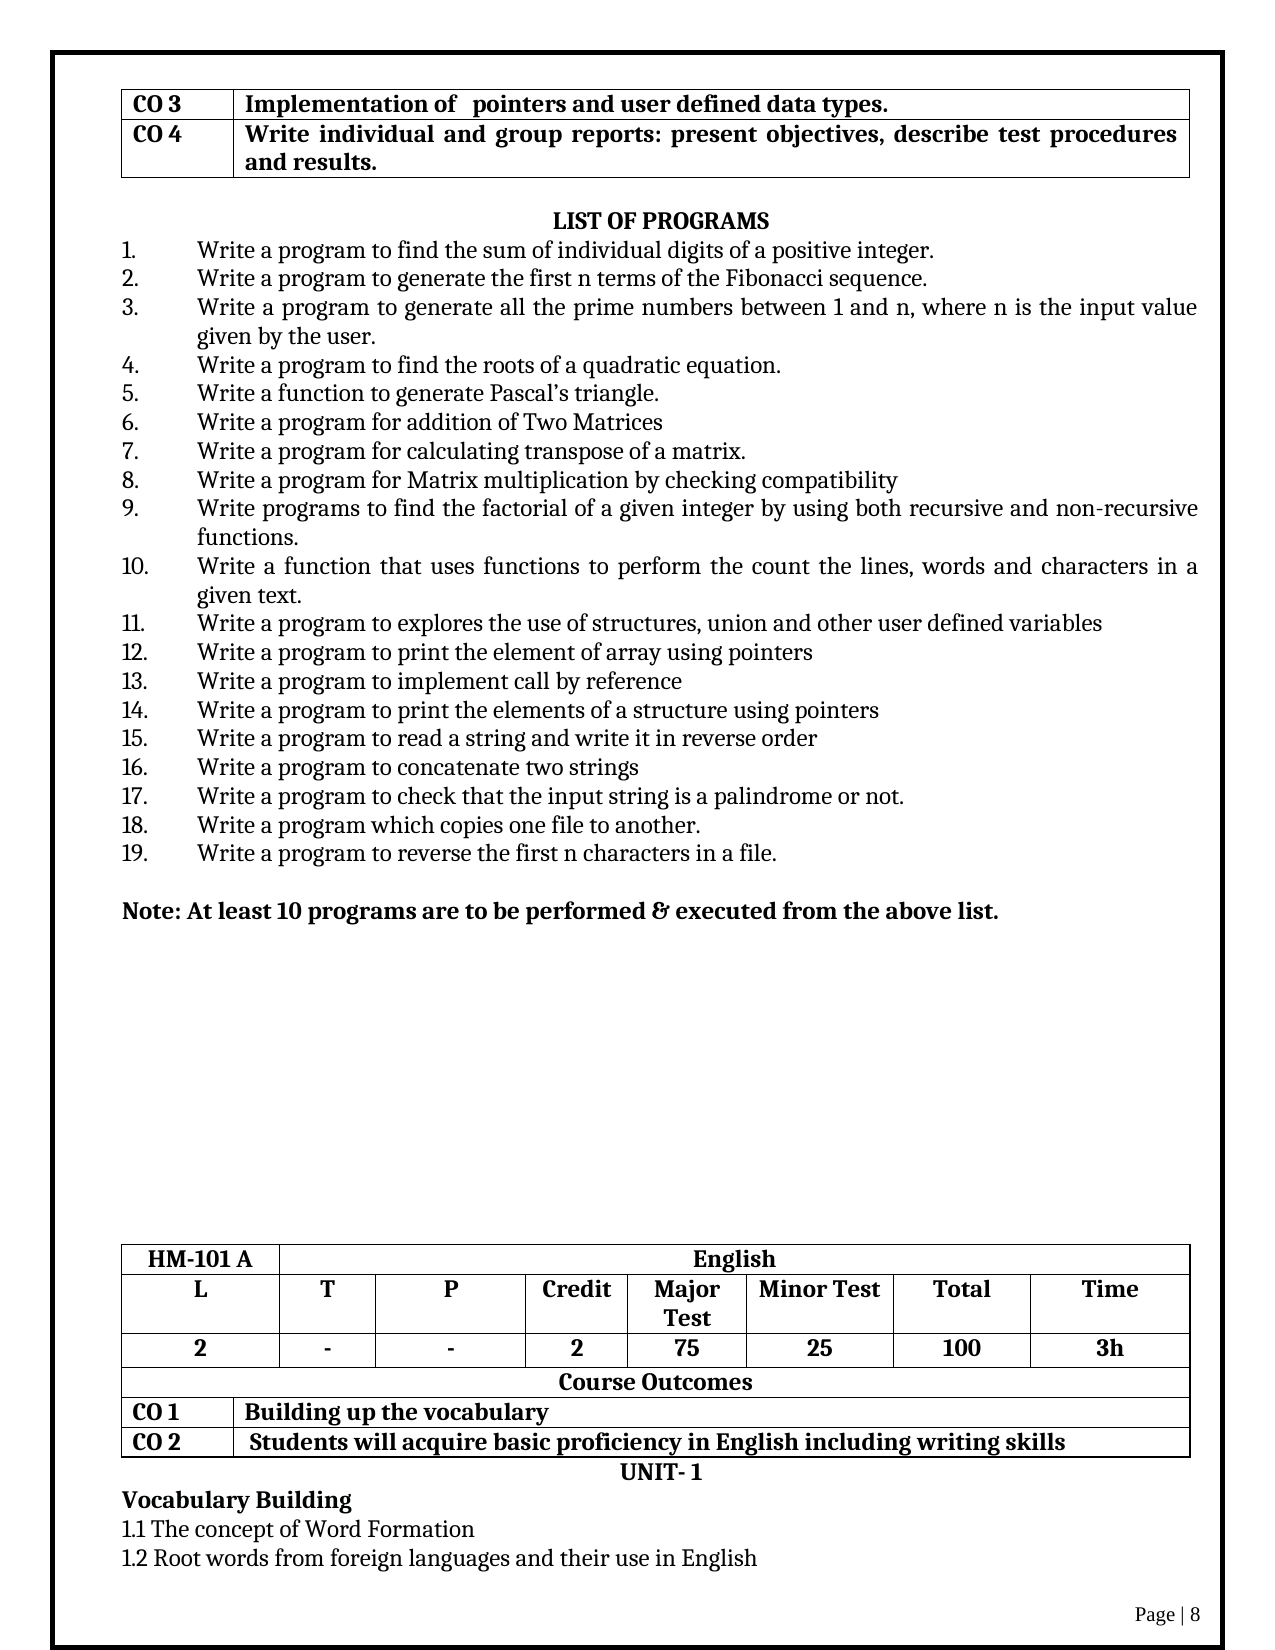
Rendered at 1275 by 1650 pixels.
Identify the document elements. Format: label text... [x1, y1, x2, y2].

table_cell T [280, 1275, 375, 1332]
list Write a program to check that the input string is a palindrome or not. [122, 782, 1200, 811]
table_cell CO 3 [122, 90, 233, 118]
table_cell CO 2 [122, 1428, 233, 1456]
list Write a program to concatenate two strings [122, 753, 1200, 782]
table_cell 3h [1031, 1334, 1189, 1367]
table_cell Credit [526, 1275, 627, 1332]
list Write a function to generate Pascal’s triangle. [122, 379, 1200, 408]
list Write a program to reverse the first n characters in a file. [122, 839, 1200, 868]
list Write a function that uses functions to perform the count the lines, words and characters in a given text. [122, 552, 1200, 609]
table_cell Implementation of pointers and user defined data types. [234, 90, 1189, 118]
table_cell - [280, 1334, 375, 1367]
list Write a program to find the roots of a quadratic equation. [122, 351, 1200, 379]
table_cell 2 [526, 1334, 627, 1367]
list Write a program for calculating transpose of a matrix. [122, 437, 1200, 466]
table_cell Write individual and group reports: present objectives, describe test procedures and results. [234, 120, 1189, 177]
list Write a program to read a string and write it in reverse order [122, 724, 1200, 753]
table_cell Time [1031, 1275, 1189, 1332]
table_cell CO 1 [122, 1398, 233, 1427]
list Write a program to find the sum of individual digits of a positive integer. [122, 236, 1200, 264]
text 1.1 The concept of Word Formation [122, 1515, 1200, 1544]
table_cell Major Test [628, 1275, 746, 1332]
table_cell - [376, 1334, 525, 1367]
table_cell Course Outcomes [122, 1368, 1189, 1397]
text 1.2 Root words from foreign languages and their use in English [122, 1544, 1200, 1572]
list Write a program for Matrix multiplication by checking compatibility [122, 466, 1200, 494]
table_cell Minor Test [747, 1275, 893, 1332]
table_header English [280, 1245, 1189, 1274]
table_header HM-101 A [122, 1245, 279, 1274]
table_cell 100 [894, 1334, 1030, 1367]
text LIST OF PROGRAMS [122, 207, 1200, 236]
text UNIT- 1 [122, 1457, 1200, 1486]
list Write a program to print the elements of a structure using pointers [122, 696, 1200, 724]
list Write a program which copies one file to another. [122, 811, 1200, 839]
list Write a program to generate all the prime numbers between 1 and n, where n is the input value given by the user. [122, 293, 1200, 351]
table_cell L [122, 1275, 279, 1332]
text Vocabulary Building [122, 1486, 1200, 1515]
list Write a program to generate the first n terms of the Fibonacci sequence. [122, 264, 1200, 293]
table_cell Students will acquire basic proficiency in English including writing skills [234, 1428, 1189, 1456]
table_cell Total [894, 1275, 1030, 1332]
text Note: At least 10 programs are to be performed & executed from the above list. [122, 897, 1200, 926]
list Write a program to explores the use of structures, union and other user defined variables [122, 609, 1200, 638]
table_cell 2 [122, 1334, 279, 1367]
table_cell P [376, 1275, 525, 1332]
list Write a program to implement call by reference [122, 667, 1200, 696]
table_cell CO 4 [122, 120, 233, 177]
list Write a program for addition of Two Matrices [122, 408, 1200, 437]
list Write programs to find the factorial of a given integer by using both recursive and non-recursive functions. [122, 494, 1200, 552]
list Write a program to print the element of array using pointers [122, 638, 1200, 667]
table_cell Building up the vocabulary [234, 1398, 1189, 1427]
table_cell 25 [747, 1334, 893, 1367]
table_cell 75 [628, 1334, 746, 1367]
